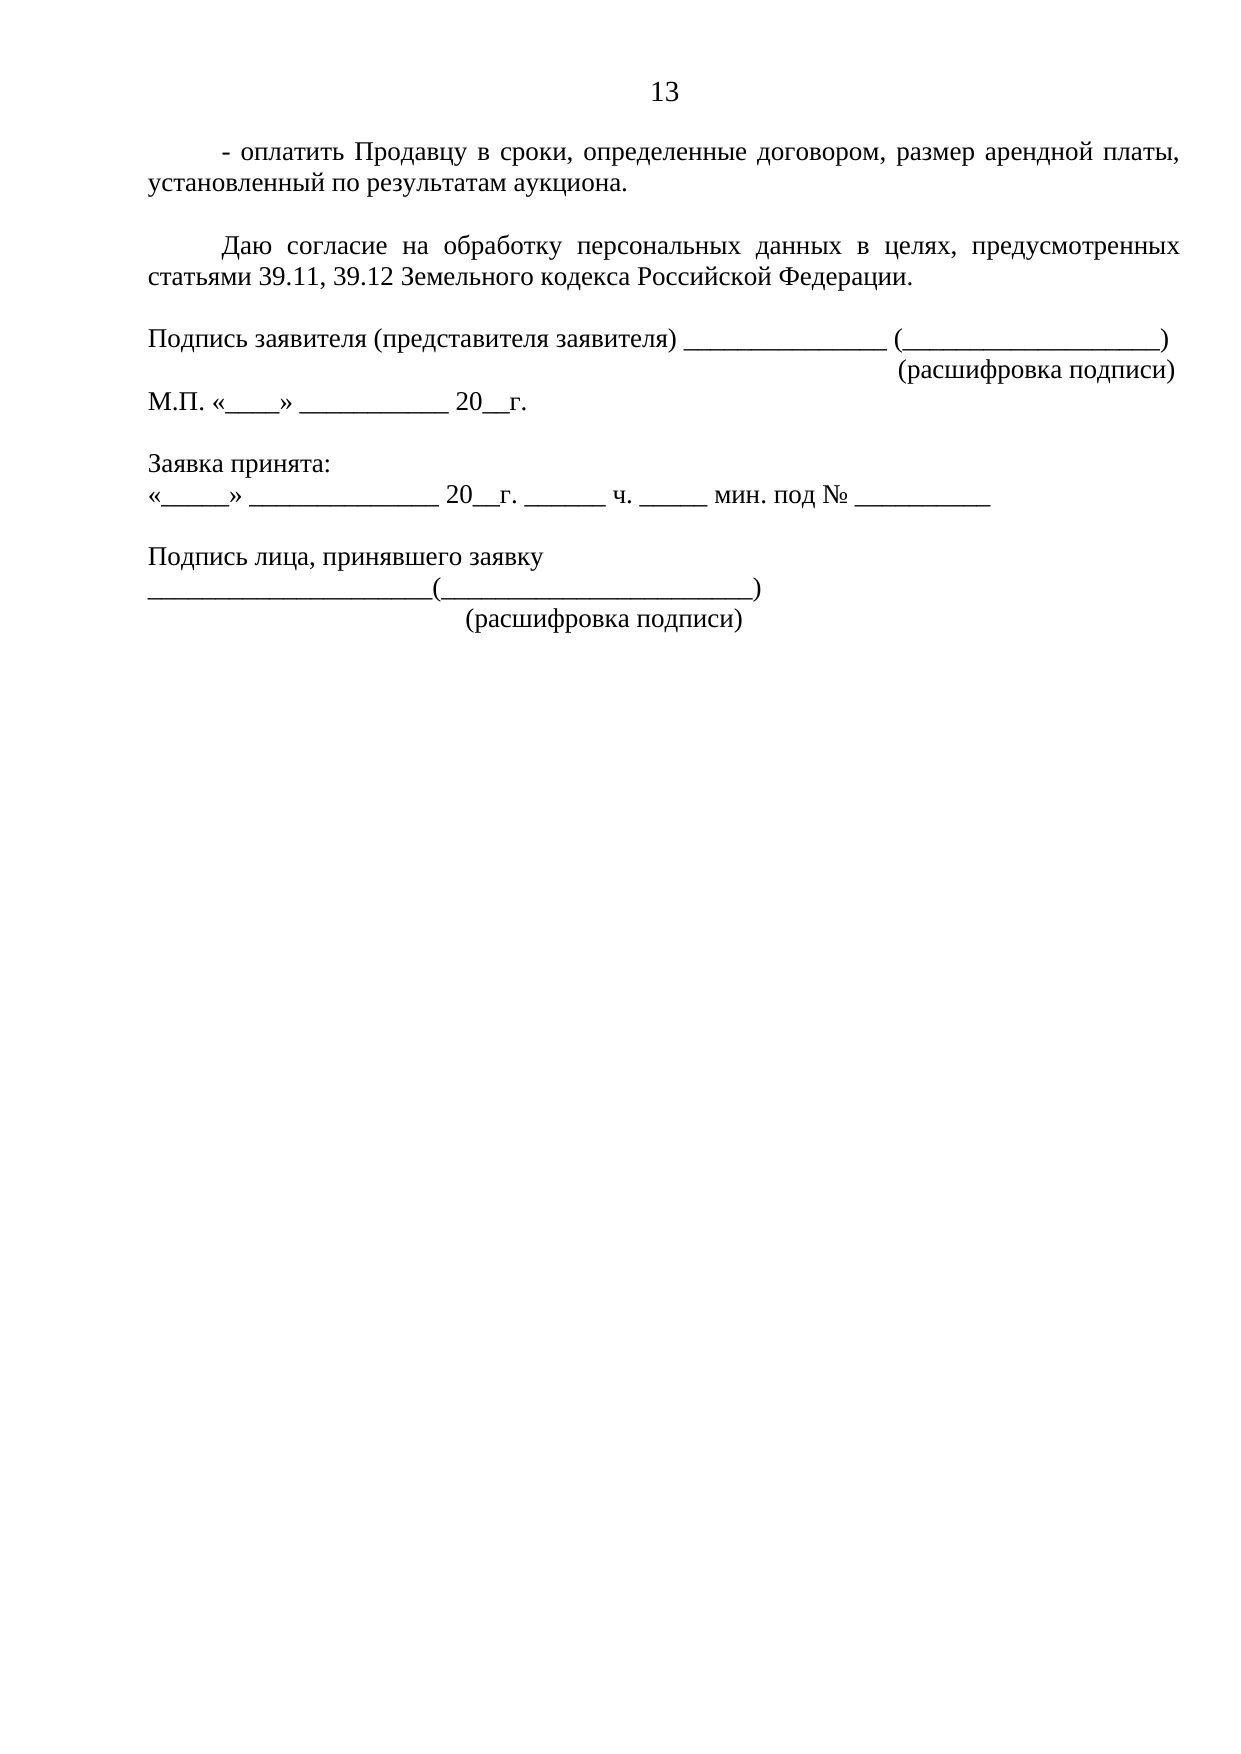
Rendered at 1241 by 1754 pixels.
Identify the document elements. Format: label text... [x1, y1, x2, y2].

text М.П. «____» ___________ 20__г. [148, 384, 1181, 416]
text (расшифровка подписи) [148, 353, 1181, 384]
text Подпись лица, принявшего заявку [148, 540, 1181, 571]
text - оплатить Продавцу в сроки, определенные договором, размер арендной платы, установленный по результатам аукциона. [148, 135, 1181, 198]
text Даю согласие на обработку персональных данных в целях, предусмотренных статьями 39.11, 39.12 Земельного кодекса Российской Федерации. [148, 229, 1181, 291]
text Подпись заявителя (представителя заявителя) _______________ (___________________) [148, 322, 1181, 353]
text «_____» ______________ 20__г. ______ ч. _____ мин. под № __________ [148, 478, 1181, 509]
text (расшифровка подписи) [148, 603, 1181, 634]
text Заявка принята: [148, 447, 1181, 478]
text _____________________(_______________________) [148, 571, 1181, 603]
